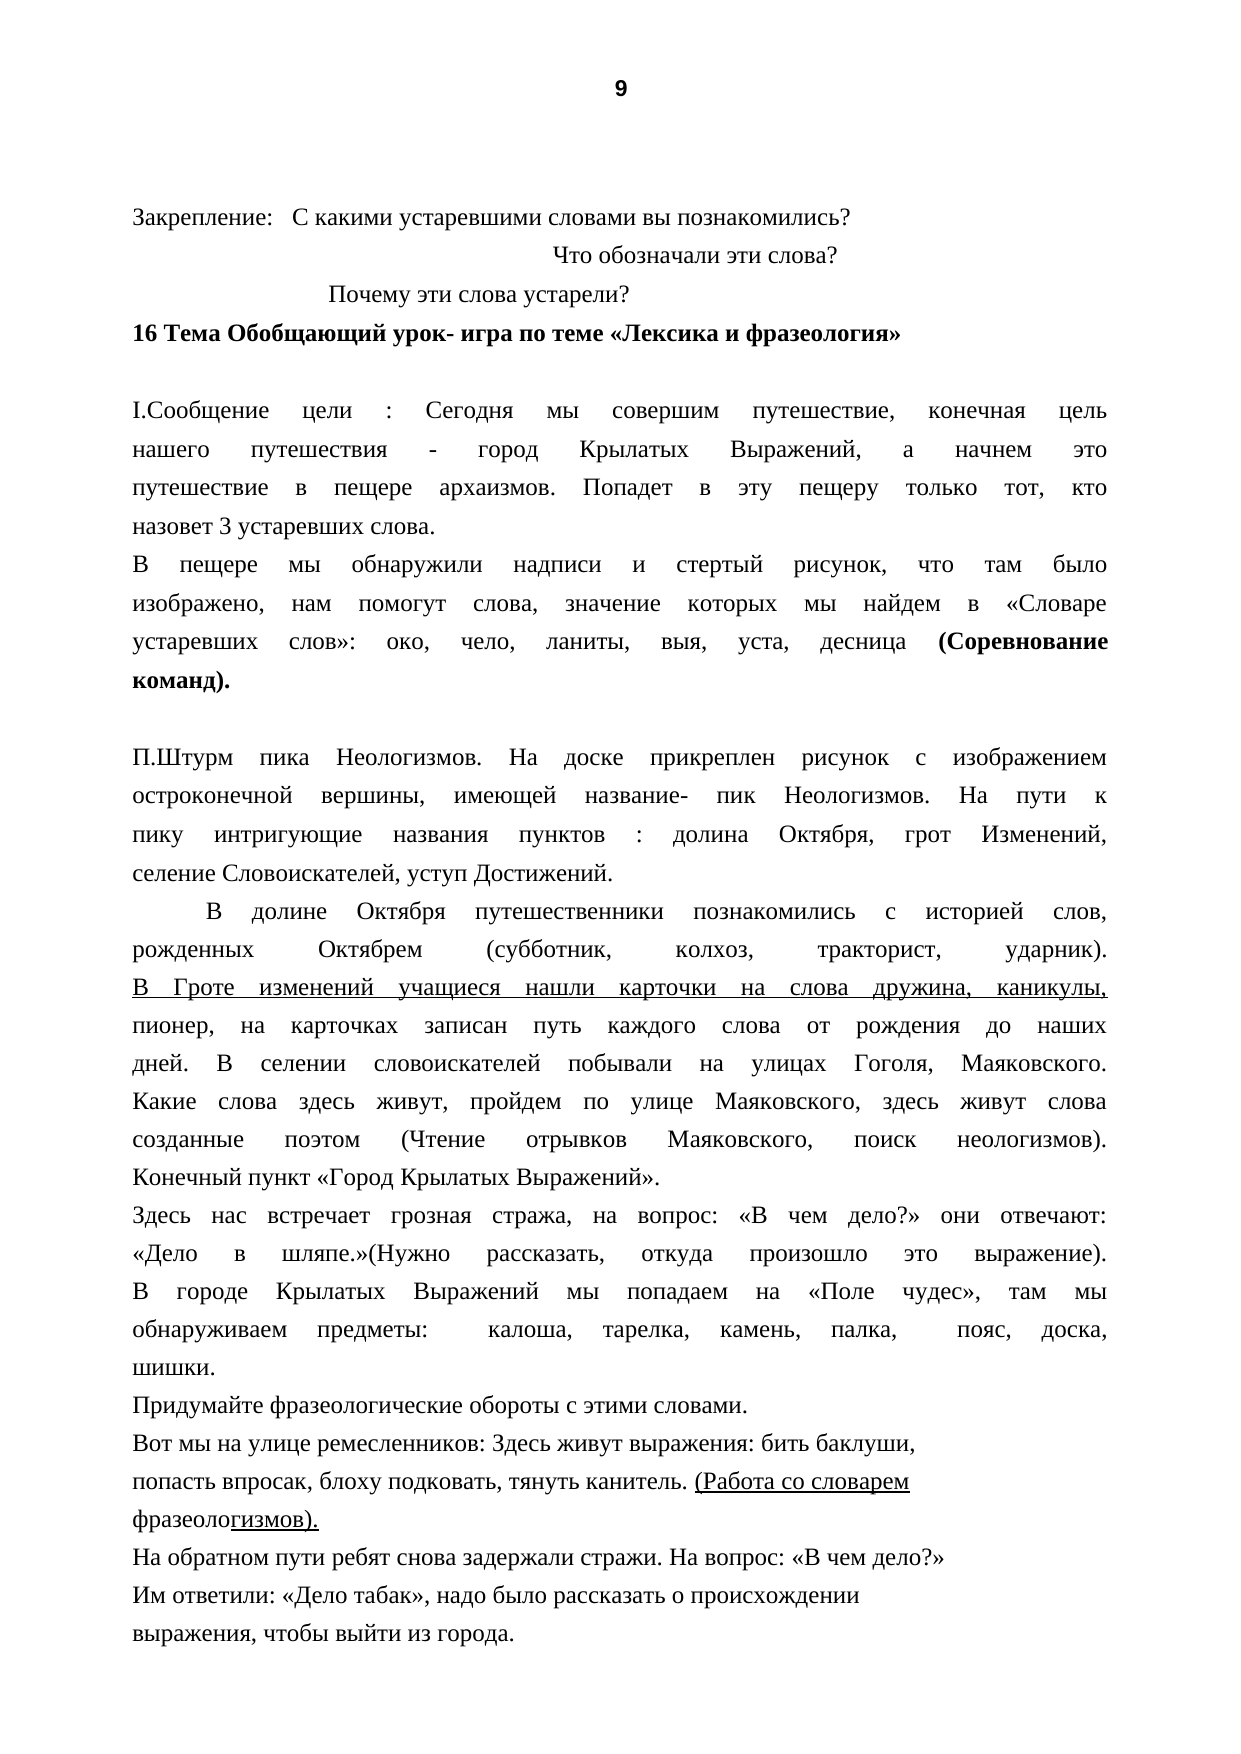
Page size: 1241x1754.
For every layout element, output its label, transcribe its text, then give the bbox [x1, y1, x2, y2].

text фразеологизмов). [132, 1497, 1108, 1535]
text В пещере мы обнаружили надписи и стертый рисунок, что там было изображено, нам помогут слова, значение которых мы найдем в «Словаре устаревших слов»: око, чело, ланиты, выя, уста, десница (Соревнование команд). [132, 542, 1108, 696]
text В долине Октября путешественники познакомились с историей слов, рожденных Октябрем (субботник, колхоз, тракторист, ударник). В Гроте изменений учащиеся нашли карточки на слова дружина, каникулы, пионер, на карточках записан путь каждого слова от рождения до наших дней. В селении словоискателей побывали на улицах Гоголя, Маяковского. Какие слова здесь живут, пройдем по улице Маяковского, здесь живут слова созданные поэтом (Чтение отрывков Маяковского, поиск неологизмов). Конечный пункт «Город Крылатых Выражений». [132, 998, 1108, 1193]
text Придумайте фразеологические обороты с этими словами. [132, 1383, 1108, 1421]
text I.Сообщение цели : Сегодня мы совершим путешествие, конечная цель нашего путешествия - город Крылатых Выражений, а начнем это путешествие в пещере архаизмов. Попадет в эту пещеру только тот, кто назовет 3 устаревших слова. [132, 388, 1108, 542]
text На обратном пути ребят снова задержали стражи. На вопрос: «В чем дело?» Им ответили: «Дело табак», надо было рассказать о происхождении выражения, чтобы выйти из города. [132, 1535, 1108, 1649]
text попасть впросак, блоху подковать, тянуть канитель. (Работа со словарем [132, 1459, 1108, 1497]
text В долине Октября путешественники познакомились с историей слов, рожденных Октябрем (субботник, колхоз, тракторист, ударник). В Гроте изменений учащиеся нашли карточки на слова дружина, каникулы, пионер, на карточках записан путь каждого слова от рождения до наших дней. В селении словоискателей побывали на улицах Гоголя, Маяковского. Какие слова здесь живут, пройдем по улице Маяковского, здесь живут слова созданные поэтом (Чтение отрывков Маяковского, поиск неологизмов). Конечный пункт «Город Крылатых Выражений». [132, 889, 1108, 997]
text Закрепление: С какими устаревшими словами вы познакомились? [132, 202, 1108, 231]
text Вот мы на улице ремесленников: Здесь живут выражения: бить баклуши, [132, 1421, 1108, 1459]
text Почему эти слова устарели? 16 Тема Обобщающий урок- игра по теме «Лексика и фразеология» [132, 271, 1108, 349]
text Здесь нас встречает грозная стража, на вопрос: «В чем дело?» они отвечают: «Дело в шляпе.»(Нужно рассказать, откуда произошло это выражение). В городе Крылатых Выражений мы попадаем на «Поле чудес», там мы обнаруживаем предметы: калоша, тарелка, камень, палка, пояс, доска, шишки. [132, 1193, 1108, 1383]
text П.Штурм пика Неологизмов. На доске прикреплен рисунок с изображением остроконечной вершины, имеющей название- пик Неологизмов. На пути к пику интригующие названия пунктов : долина Октября, грот Изменений, селение Словоискателей, уступ Достижений. [132, 734, 1108, 889]
text Что обозначали эти слова? [333, 241, 1108, 269]
